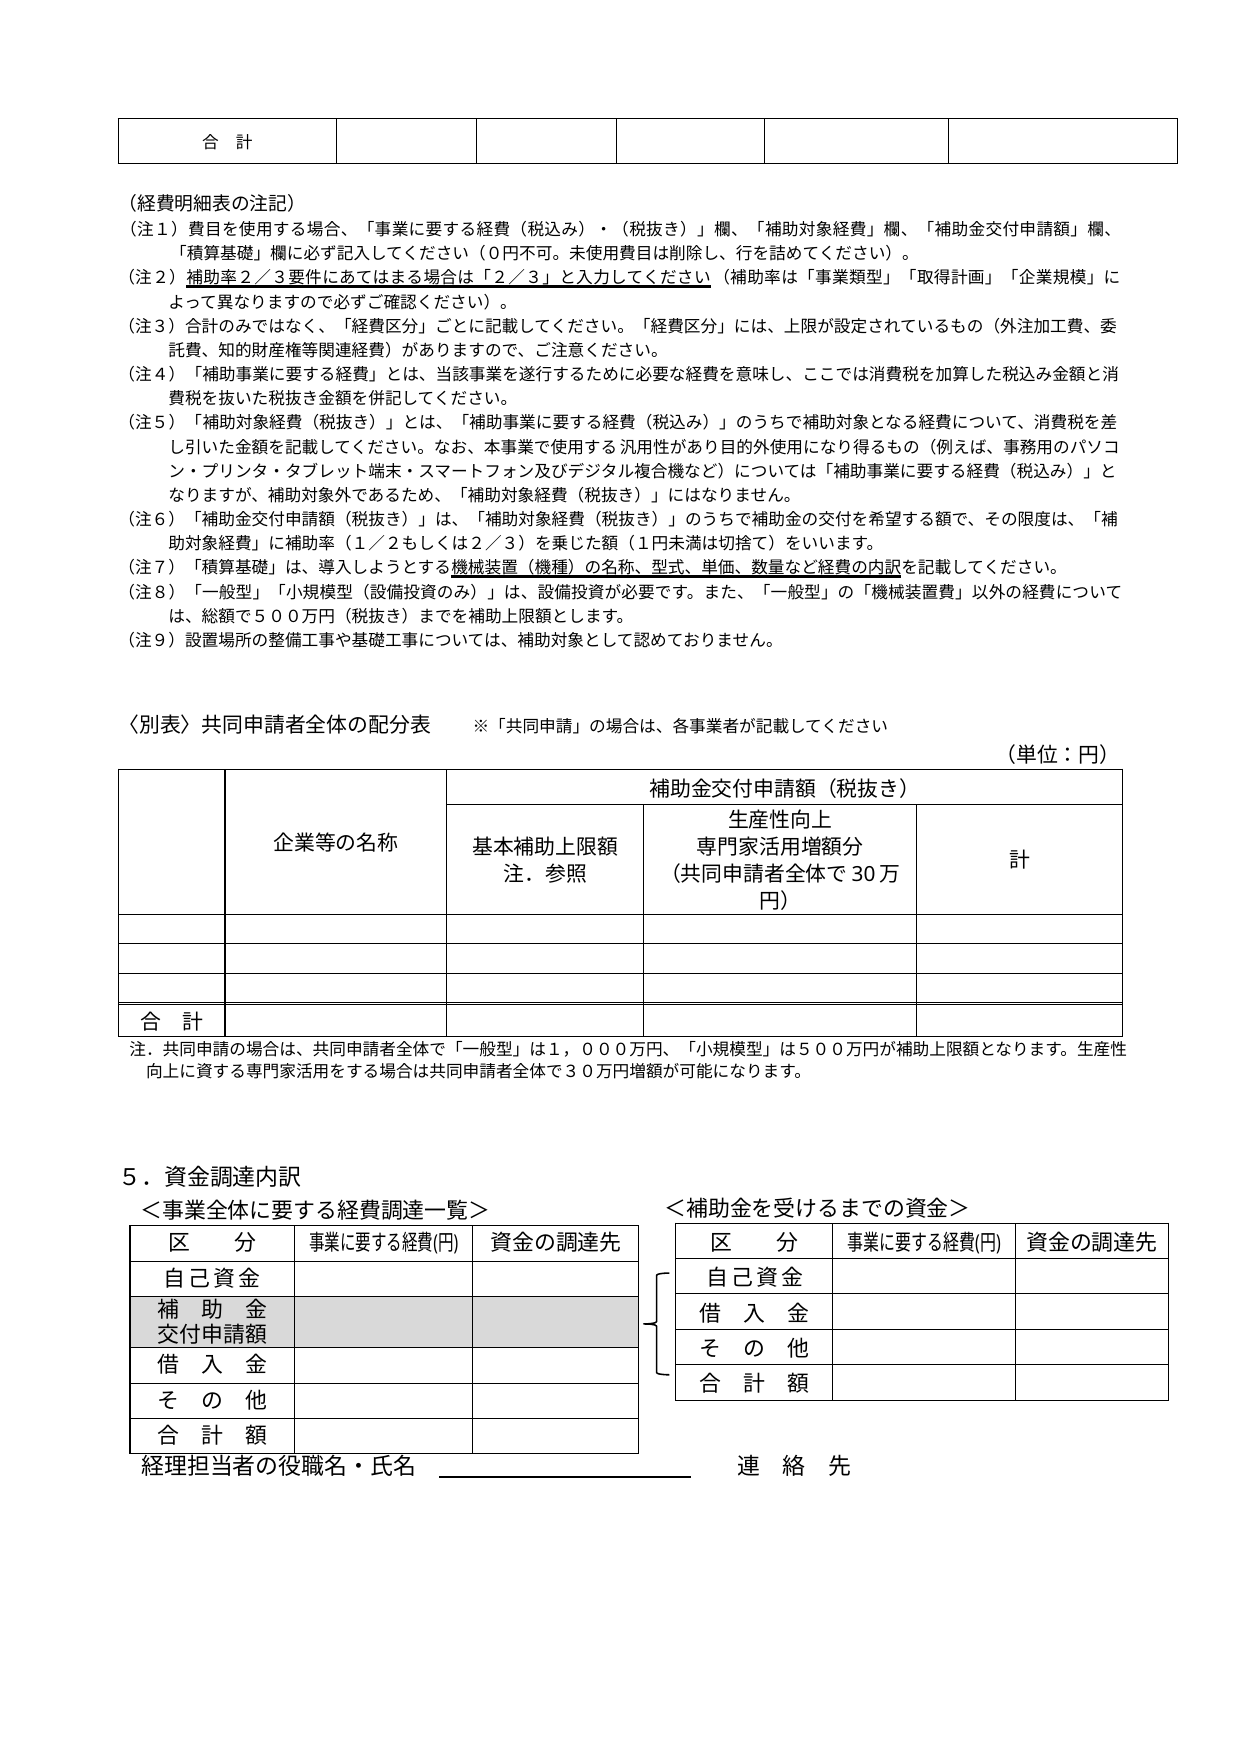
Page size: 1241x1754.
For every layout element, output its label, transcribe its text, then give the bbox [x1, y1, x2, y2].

text 〈別表〉共同申請者全体の配分表 ※「共同申請」の場合は、各事業者が記載してください [118, 708, 1122, 738]
table_cell 合 計 [119, 1005, 224, 1036]
text （経費明細表の注記） [118, 189, 1166, 216]
table_cell [447, 915, 643, 943]
text （注１）費目を使用する場合、「事業に要する経費（税込み）・（税抜き）」欄、「補助対象経費」欄、「補助金交付申請額」欄、「積算基礎」欄に必ず記入してください（０円不可。未使用費目は削除し、行を詰めてください）。 [120, 216, 1122, 264]
table_cell 合 計 [119, 119, 336, 162]
table_cell [337, 119, 476, 162]
table_cell [119, 915, 224, 943]
table_cell [917, 915, 1122, 943]
table_header ＜補助金を受けるまでの資金＞ [653, 1191, 1188, 1454]
table_cell [226, 944, 446, 973]
text （注６）「補助金交付申請額（税抜き）」は、「補助対象経費（税抜き）」のうちで補助金の交付を希望する額で、その限度は、「補助対象経費」に補助率（１／２もしくは２／３）を乗じた額（１円未満は切捨て）をいいます。 [118, 506, 1122, 554]
text （注５）「補助対象経費（税抜き）」とは、「補助事業に要する経費（税込み）」のうちで補助対象となる経費について、消費税を差し引いた金額を記載してください。なお、本事業で使用する汎用性があり目的外使用になり得るもの（例えば、事務用のパソコン・プリンタ・タブレット端末・スマートフォン及びデジタル複合機など）については「補助事業に要する経費（税込み）」となりますが、補助対象外であるため、「補助対象経費（税抜き）」にはなりません。 [118, 409, 1122, 506]
table_cell [477, 119, 616, 162]
table_cell [644, 915, 916, 943]
text （注８）「一般型」「小規模型（設備投資のみ）」は、設備投資が必要です。また、「一般型」の「機械装置費」以外の経費については、総額で５００万円（税抜き）までを補助上限額とします。 [118, 579, 1122, 627]
table_cell [447, 974, 643, 1002]
text 経理担当者の役職名・氏名 連 絡 先 [118, 1454, 1122, 1479]
table_cell [617, 119, 764, 162]
table_cell 計 [917, 805, 1122, 914]
table_cell [226, 1005, 446, 1036]
table_cell [917, 1005, 1122, 1036]
table_cell [447, 1005, 643, 1036]
table_header [118, 1191, 652, 1454]
text （単位：円） [118, 738, 1122, 768]
table_header [119, 770, 224, 914]
table_cell [917, 974, 1122, 1002]
table_cell [644, 944, 916, 973]
text （注２）補助率２／３要件にあてはまる場合は「２／３」と入力してください（補助率は「事業類型」「取得計画」「企業規模」によって異なりますので必ずご確認ください）。 [118, 264, 1122, 313]
table_cell 生産性向上 専門家活用増額分 （共同申請者全体で30万円） [644, 805, 916, 914]
table_cell [226, 915, 446, 943]
text ５．資金調達内訳 [118, 1162, 1122, 1191]
table_header 企業等の名称 [226, 770, 446, 914]
table_cell [119, 944, 224, 973]
text （注７）「積算基礎」は、導入しようとする機械装置（機種）の名称、型式、単価、数量など経費の内訳を記載してください。 [118, 554, 1122, 579]
table_cell [917, 944, 1122, 973]
table_cell 基本補助上限額 注．参照 [447, 805, 643, 914]
text （注３）合計のみではなく、「経費区分」ごとに記載してください。「経費区分」には、上限が設定されているもの（外注加工費、委託費、知的財産権等関連経費）がありますので、ご注意ください。 [118, 313, 1122, 361]
table_cell [765, 119, 948, 162]
text （注４）「補助事業に要する経費」とは、当該事業を遂行するために必要な経費を意味し、ここでは消費税を加算した税込み金額と消費税を抜いた税抜き金額を併記してください。 [118, 361, 1122, 409]
table_header 補助金交付申請額（税抜き） [447, 770, 1122, 804]
table_cell [119, 974, 224, 1002]
text 注．共同申請の場合は、共同申請者全体で「一般型」は１，０００万円、「小規模型」は５００万円が補助上限額となります。生産性向上に資する専門家活用をする場合は共同申請者全体で３０万円増額が可能になります。 [129, 1037, 1131, 1082]
table_cell [447, 944, 643, 973]
table_cell [949, 119, 1177, 162]
table_cell [644, 1005, 916, 1036]
table_cell [226, 974, 446, 1002]
table_cell [644, 974, 916, 1002]
text （注９）設置場所の整備工事や基礎工事については、補助対象として認めておりません。 [118, 627, 1122, 651]
